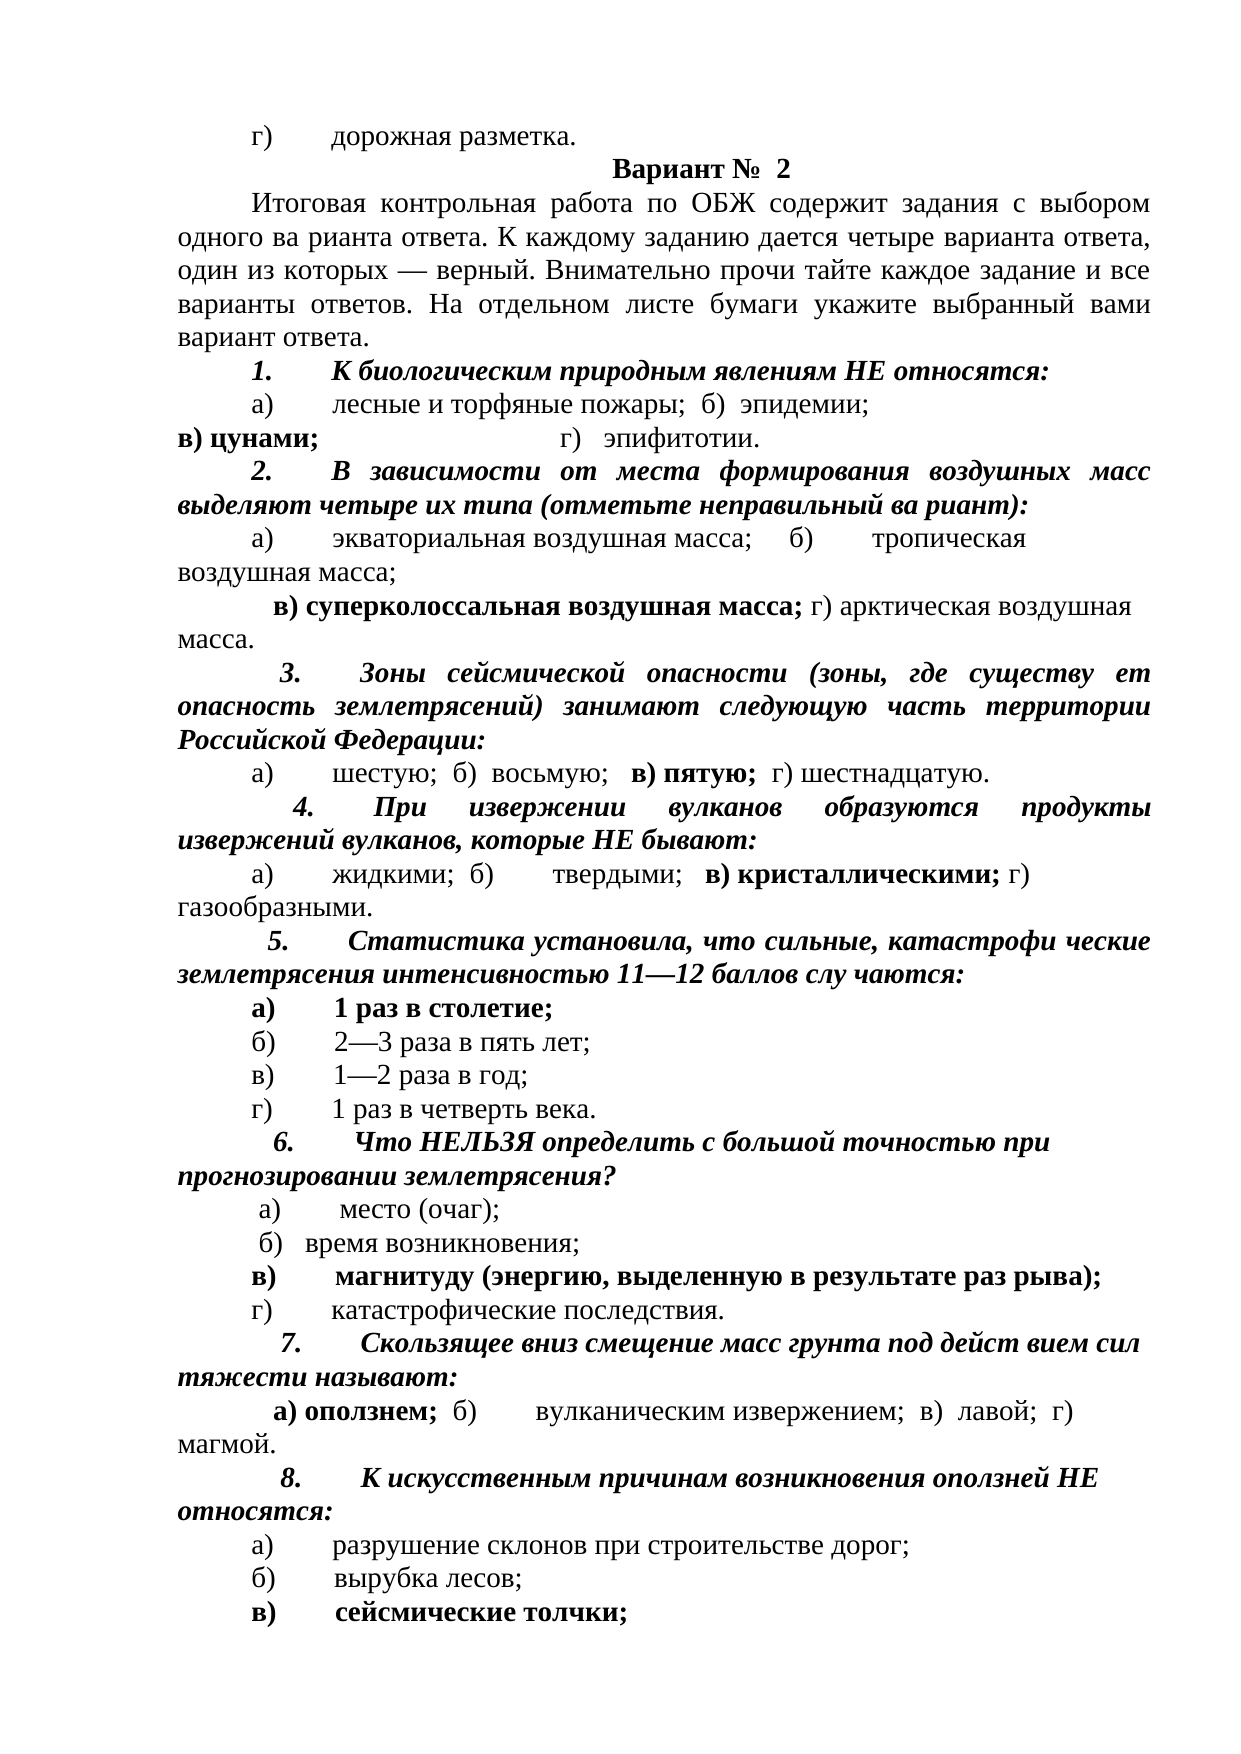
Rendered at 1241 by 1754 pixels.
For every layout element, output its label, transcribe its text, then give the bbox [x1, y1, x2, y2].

text в) магнитуду (энергию, выделенную в результате раз рыва); [177, 1258, 1152, 1292]
text г) дорожная разметка. [177, 118, 1152, 152]
text г) катастрофические последствия. [177, 1292, 1152, 1326]
text а) разрушение склонов при строительстве дорог; [177, 1527, 1152, 1560]
text 5. Статистика установила, что сильные, катастрофи ческие землетрясения интенсивностью 11—12 баллов слу чаются: [177, 923, 1152, 990]
text б) время возникновения; [177, 1225, 1152, 1258]
text а) жидкими; б) твердыми; в) кристаллическими; г) газообразными. [177, 856, 1152, 923]
text г) 1 раз в четверть века. [177, 1091, 1152, 1124]
text а) экваториальная воздушная масса; б) тропическая воздушная масса; [177, 521, 1152, 588]
text 4. При извержении вулканов образуются продукты извержений вулканов, которые НЕ бывают: [177, 789, 1152, 856]
text в) 1—2 раза в год; [177, 1057, 1152, 1091]
text а) место (очаг); [177, 1191, 1152, 1225]
text в) суперколоссальная воздушная масса; г) арктическая воздушная масса. [177, 588, 1152, 655]
text Итоговая контрольная работа по ОБЖ содержит задания с выбором одного ва рианта ответа. К каждому заданию дается четыре варианта ответа, один из которых — верный. Внимательно прочи тайте каждое задание и все варианты ответов. На отдельном листе бумаги укажите выбранный вами вариант ответа. [177, 185, 1152, 353]
text а) оползнем; б) вулканическим извержением; в) лавой; г) магмой. [177, 1393, 1152, 1460]
text 2. В зависимости от места формирования воздушных масс выделяют четыре их типа (отметьте неправильный ва риант): [177, 453, 1152, 521]
text 1. К биологическим природным явлениям НЕ относятся: [177, 353, 1152, 386]
text а) 1 раз в столетие; [177, 990, 1152, 1024]
text 8. К искусственным причинам возникновения оползней НЕ относятся: [177, 1460, 1152, 1527]
text в) сейсмические толчки; [177, 1594, 1152, 1627]
text 7. Скользящее вниз смещение масс грунта под дейст вием сил тяжести называют: [177, 1326, 1152, 1393]
text б) вырубка лесов; [177, 1560, 1152, 1594]
text 3. Зоны сейсмической опасности (зоны, где существу ет опасность землетрясений) занимают следующую часть территории Российской Федерации: [177, 655, 1152, 755]
text б) 2—3 раза в пять лет; [177, 1024, 1152, 1057]
text а) лесные и торфяные пожары; б) эпидемии; в) цунами; г) эпифитотии. [177, 386, 1152, 453]
text а) шестую; б) восьмую; в) пятую; г) шестнадцатую. [177, 755, 1152, 789]
text Вариант № 2 [177, 152, 1152, 185]
text 6. Что НЕЛЬЗЯ определить с большой точностью при прогнозировании землетрясения? [177, 1124, 1152, 1191]
